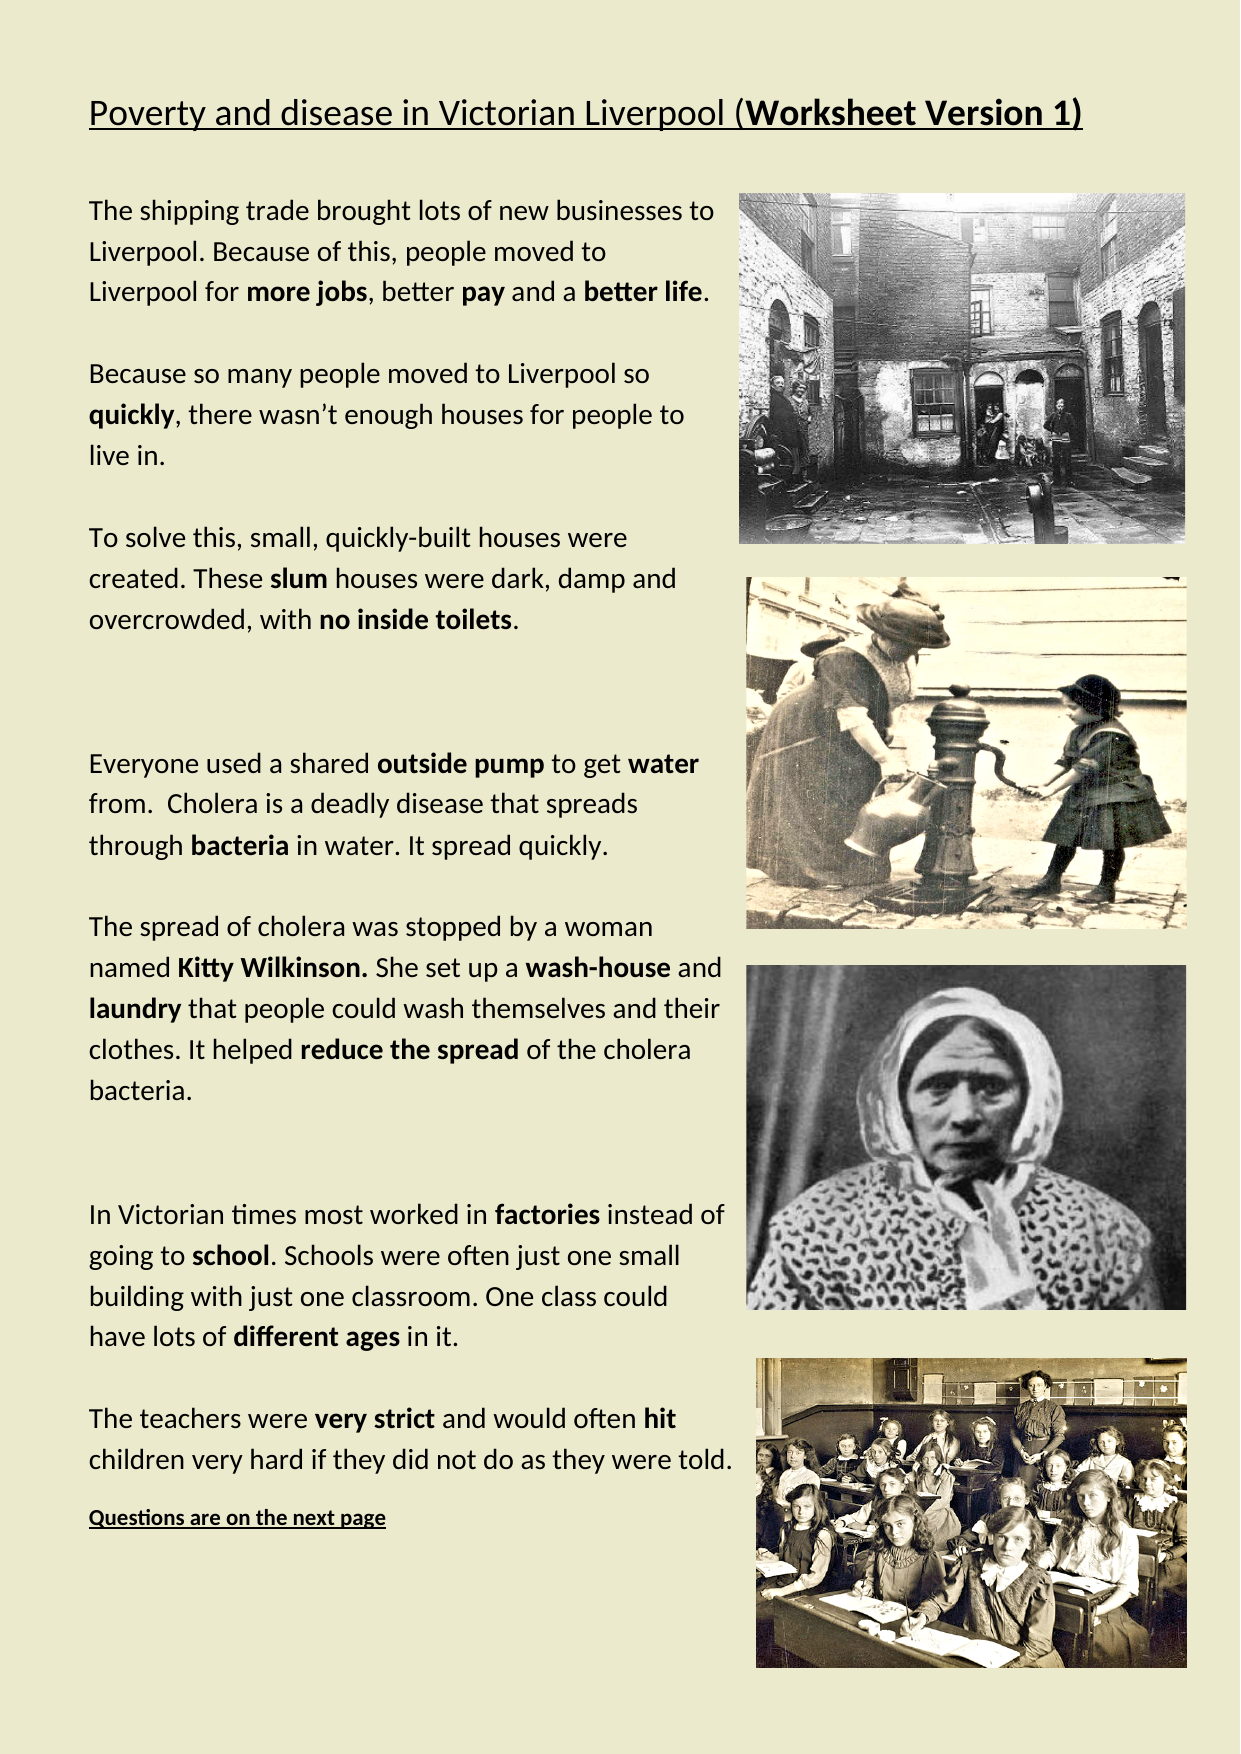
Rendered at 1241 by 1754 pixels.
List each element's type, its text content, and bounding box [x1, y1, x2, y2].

text Questions are on the next page [89, 1503, 756, 1531]
text In Victorian times most worked in factories instead of going to school. Schools were often just one small building with just one classroom. One class could have lots of different ages in it. The teachers were very strict and would often hit children very hard if they did not do as they were told. [89, 1196, 1152, 1477]
text Everyone used a shared outside pump to get water from. Cholera is a deadly disease that spreads through bacteria in water. It spread quickly. The spread of cholera was stopped by a woman named Kitty Wilkinson. She set up a wash-house and laundry that people could wash themselves and their clothes. It helped reduce the spread of the cholera bacteria. [89, 663, 1152, 1108]
text Poverty and disease in Victorian Liverpool (Worksheet Version 1) [89, 89, 1152, 167]
picture [738, 193, 1185, 543]
picture [745, 964, 1190, 1314]
